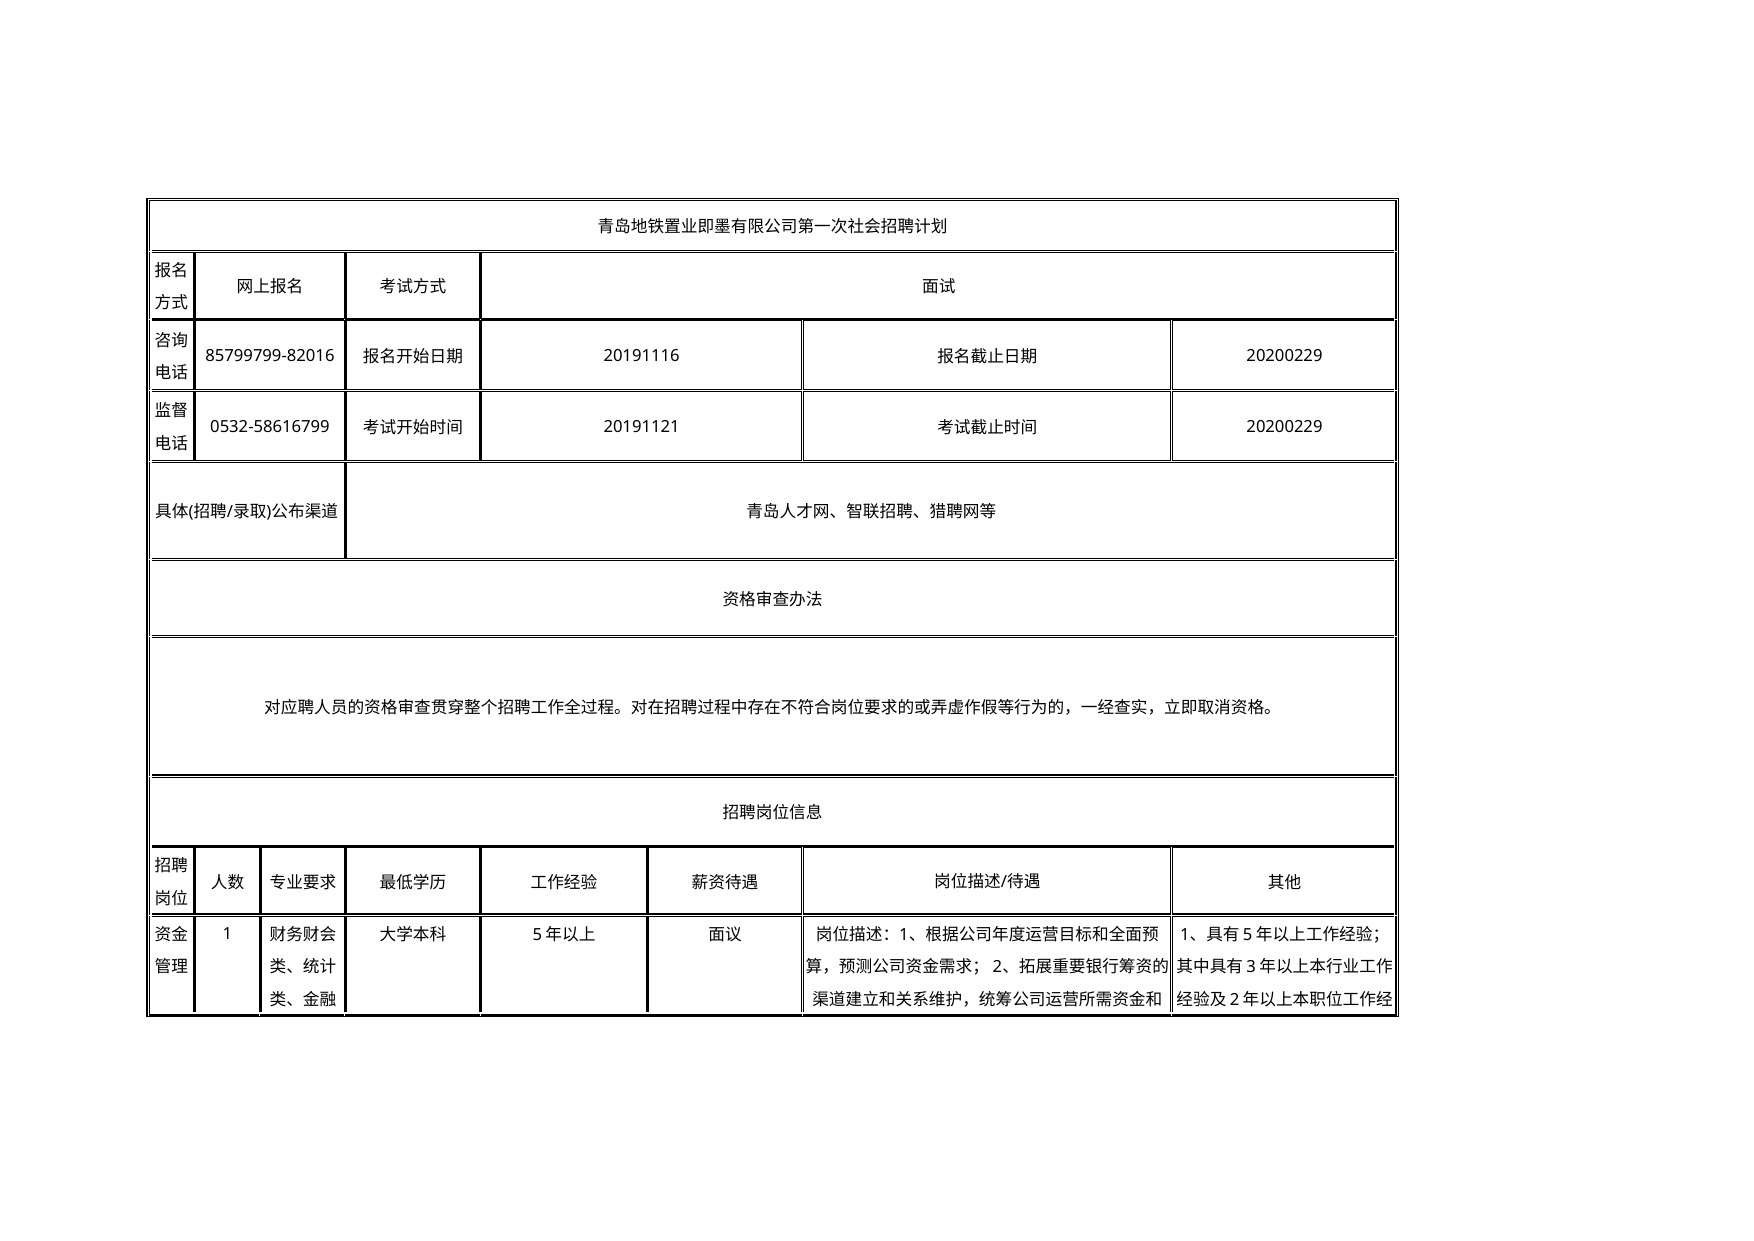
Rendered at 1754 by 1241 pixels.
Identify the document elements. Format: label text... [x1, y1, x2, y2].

table_cell 对应聘人员的资格审查贯穿整个招聘工作全过程。对在招聘过程中存在不符合岗位要求的或弄虚作假等行为的，一经查实，立即取消资格。 [150, 635, 1396, 774]
table_cell 大学本科 [345, 917, 480, 1014]
table_cell 考试方式 [347, 253, 479, 318]
table_cell 面议 [647, 917, 802, 1014]
table_cell 岗位描述/待遇 [804, 848, 1170, 913]
table_cell 20200229 [1172, 389, 1397, 459]
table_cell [1172, 913, 1396, 1014]
table_cell 报名开始日期 [347, 321, 479, 389]
table_cell 20191121 [482, 392, 801, 459]
table_cell 报名截止日期 [804, 321, 1170, 389]
table_cell 具体(招聘/录取)公布渠道 [150, 460, 344, 557]
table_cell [803, 917, 1172, 1014]
table_cell 考试截止时间 [804, 392, 1170, 459]
table_cell 招聘岗位信息 [150, 774, 1396, 845]
table_cell 面试 [480, 250, 1397, 318]
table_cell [260, 917, 345, 1014]
table_cell 85799799-82016 [196, 321, 344, 389]
table_cell 薪资待遇 [649, 848, 801, 913]
table_cell 报名方式 [148, 250, 194, 318]
table_header 青岛地铁置业即墨有限公司第一次社会招聘计划 [150, 201, 1395, 250]
table_cell 1 [194, 917, 260, 1014]
table_cell 其他 [1173, 845, 1395, 913]
table_cell 人数 [196, 848, 259, 913]
table_cell 招聘岗位 [150, 845, 193, 913]
table_cell 最低学历 [347, 848, 479, 913]
table_cell 资格审查办法 [150, 558, 1396, 634]
table_cell 5年以上 [480, 917, 647, 1014]
table_cell 咨询电话 [148, 318, 193, 389]
table_cell 监督电话 [148, 389, 194, 459]
table_cell 工作经验 [482, 848, 646, 913]
table_cell 20191116 [482, 321, 801, 389]
table_cell 0532-58616799 [196, 392, 344, 459]
table_cell 专业要求 [262, 848, 344, 913]
table_cell 青岛人才网、智联招聘、猎聘网等 [347, 460, 1396, 557]
table_cell 资金管理 [150, 913, 194, 1014]
table_cell 20200229 [1173, 318, 1397, 389]
table_cell 网上报名 [196, 253, 344, 318]
table_cell 考试开始时间 [347, 392, 479, 459]
